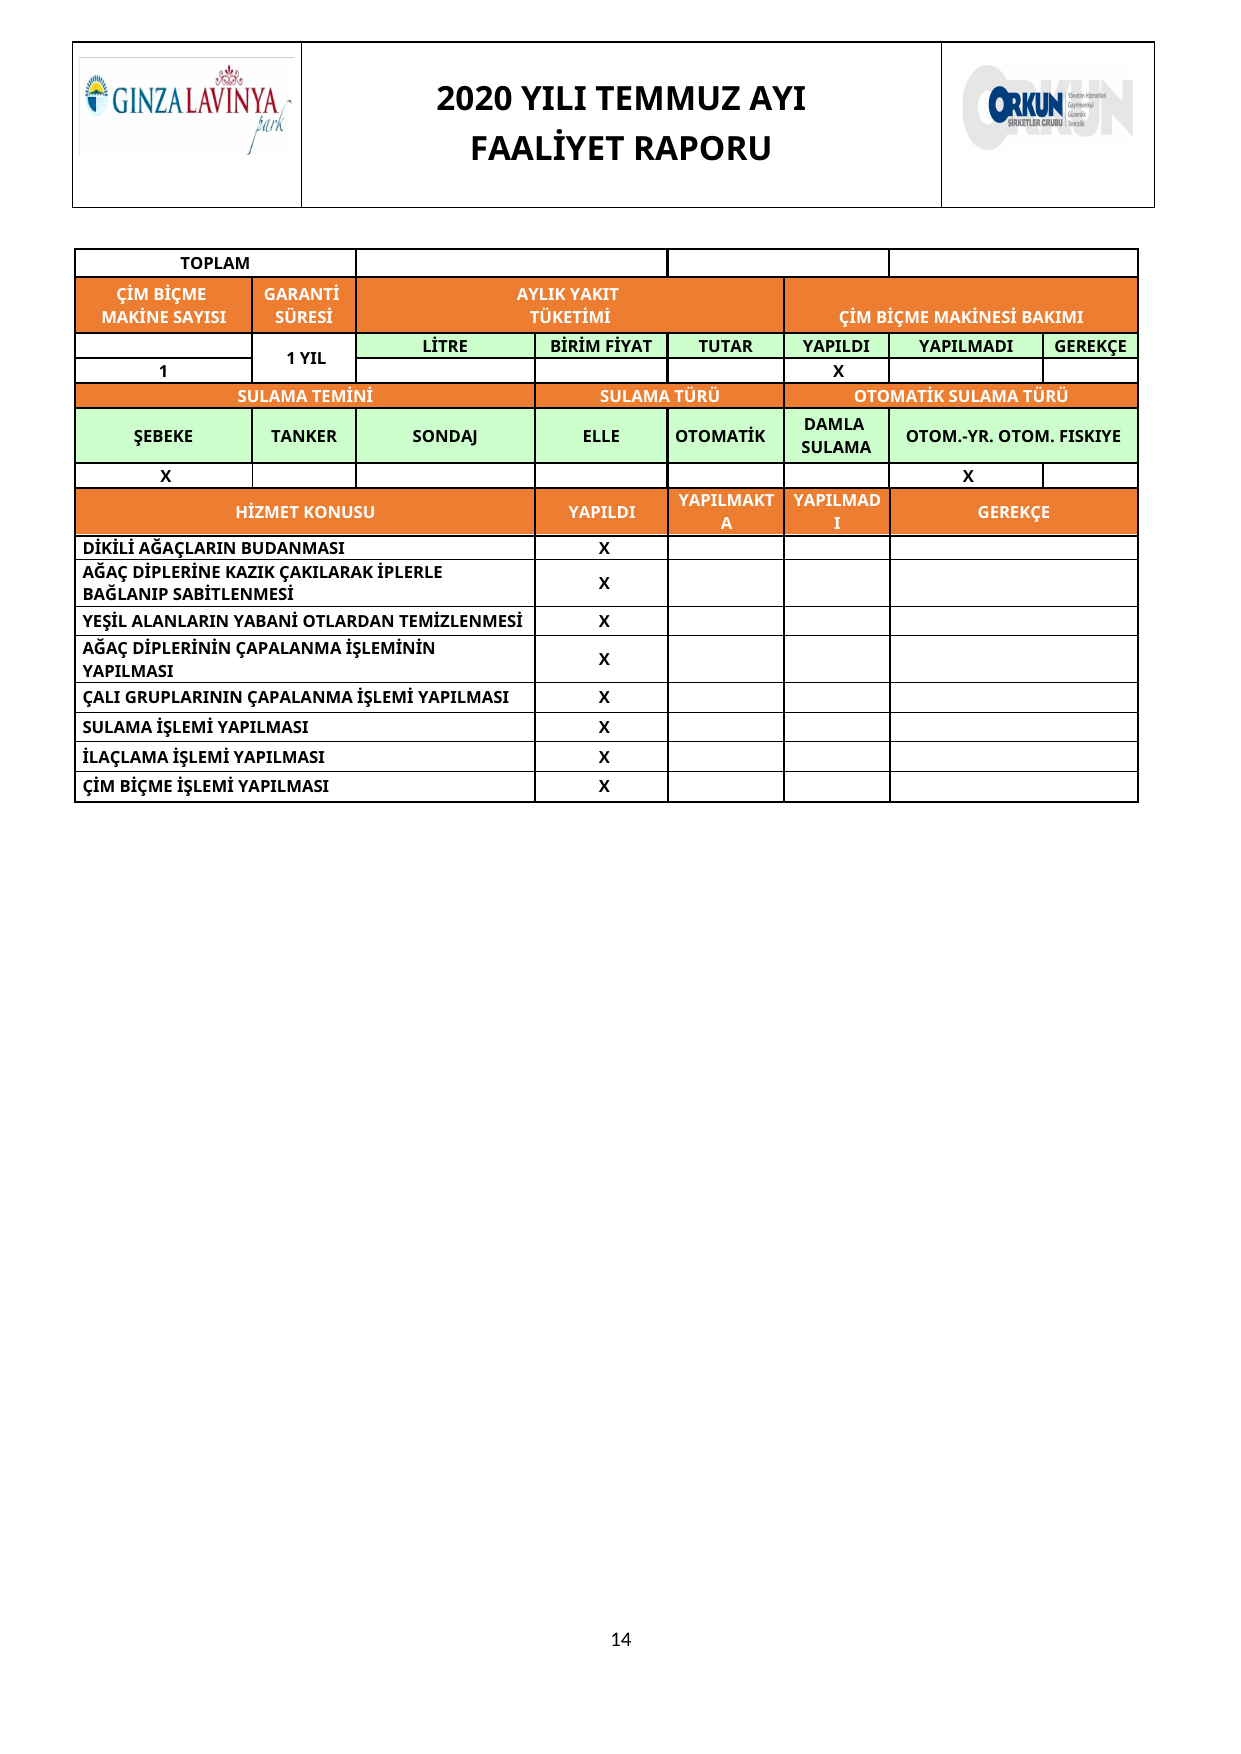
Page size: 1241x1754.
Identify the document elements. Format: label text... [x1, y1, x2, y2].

table_cell [669, 537, 783, 559]
table_cell OTOMATİK SULAMA TÜRÜ [785, 384, 1137, 407]
table_cell AĞAÇ DİPLERİNE KAZIK ÇAKILARAK İPLERLE BAĞLANIP SABİTLENMESİ [76, 560, 534, 606]
table_cell X [536, 683, 667, 712]
table_cell 1 YIL [253, 334, 355, 382]
table_cell [536, 359, 666, 382]
table_cell TUTAR [669, 334, 783, 357]
table_cell X [536, 742, 667, 771]
table_cell [891, 742, 1137, 771]
table_cell [536, 464, 666, 487]
table_cell [891, 607, 1137, 635]
table_cell OTOMATİK [669, 409, 783, 462]
table_cell X [536, 772, 667, 801]
table_cell [669, 772, 783, 801]
picture [962, 65, 1133, 150]
table_cell ŞEBEKE [76, 409, 251, 462]
table_cell X [536, 607, 667, 635]
table_cell [785, 713, 889, 741]
table_cell DİKİLİ AĞAÇLARIN BUDANMASI [76, 537, 534, 559]
table_cell [1044, 359, 1137, 382]
table_cell [669, 683, 783, 712]
table_cell YAPILMADI [785, 489, 889, 534]
table_cell SONDAJ [357, 409, 534, 462]
table_cell [891, 772, 1137, 801]
table_cell [891, 683, 1137, 712]
table_cell GEREKÇE [891, 489, 1137, 534]
table_cell AYLIK YAKIT TÜKETİMİ [357, 278, 783, 332]
table_cell [785, 742, 889, 771]
table_cell [669, 742, 783, 771]
table_cell [785, 607, 889, 635]
table_cell X [536, 537, 667, 559]
table_cell TOPLAM [76, 250, 355, 276]
table_cell ÇİM BİÇME MAKİNESİ BAKIMI [785, 278, 1137, 332]
table_cell HİZMET KONUSU [76, 489, 534, 534]
table_cell [669, 464, 783, 487]
table_cell [1044, 464, 1137, 487]
table_cell DAMLA SULAMA [785, 409, 888, 462]
table_cell [785, 464, 888, 487]
table_cell ÇİM BİÇME İŞLEMİ YAPILMASI [76, 772, 534, 801]
table_cell [891, 636, 1137, 682]
table_cell YAPILDI [536, 489, 667, 534]
picture [79, 57, 294, 155]
table_cell YAPILDI [785, 334, 888, 357]
table_cell BİRİM FİYAT [536, 334, 666, 357]
table_cell İLAÇLAMA İŞLEMİ YAPILMASI [76, 742, 534, 771]
table_cell ÇİM BİÇME MAKİNE SAYISI [76, 278, 251, 332]
table_cell YAPILMADI [890, 334, 1042, 357]
table_cell [253, 464, 355, 487]
table_cell X [890, 464, 1042, 487]
table_cell GARANTİ SÜRESİ [253, 278, 355, 332]
table_cell [785, 636, 889, 682]
table_cell [76, 334, 251, 357]
table_cell X [536, 560, 667, 606]
table_cell [785, 560, 889, 606]
table_cell OTOM.-YR. OTOM. FISKIYE [890, 409, 1137, 462]
table_cell X [785, 359, 888, 382]
table_cell YAPILMAKTA [669, 489, 783, 534]
table_cell [669, 359, 783, 382]
table_cell SULAMA TEMİNİ [76, 384, 534, 407]
table_cell YEŞİL ALANLARIN YABANİ OTLARDAN TEMİZLENMESİ [76, 607, 534, 635]
table_cell [891, 560, 1137, 606]
table_cell SULAMA TÜRÜ [536, 384, 783, 407]
table_cell [669, 560, 783, 606]
table_cell ÇALI GRUPLARININ ÇAPALANMA İŞLEMİ YAPILMASI [76, 683, 534, 712]
table_cell [890, 359, 1042, 382]
table_cell [669, 250, 888, 276]
table_cell TANKER [253, 409, 355, 462]
table_cell [669, 713, 783, 741]
table_cell [785, 537, 889, 559]
table_cell [669, 636, 783, 682]
table_cell [785, 683, 889, 712]
table_cell [357, 359, 534, 382]
table_cell AĞAÇ DİPLERİNİN ÇAPALANMA İŞLEMİNİN YAPILMASI [76, 636, 534, 682]
table_cell ELLE [536, 409, 666, 462]
table_cell [891, 713, 1137, 741]
table_cell X [536, 636, 667, 682]
table_cell [669, 607, 783, 635]
table_cell X [536, 713, 667, 741]
table_cell LİTRE [357, 334, 534, 357]
table_cell X [76, 464, 252, 487]
table_cell [785, 772, 889, 801]
table_cell [357, 464, 534, 487]
table_cell 1 [76, 359, 251, 382]
table_cell [357, 250, 666, 276]
table_cell [891, 537, 1137, 559]
table_cell GEREKÇE [1044, 334, 1137, 357]
table_cell SULAMA İŞLEMİ YAPILMASI [76, 713, 534, 741]
table_cell [890, 250, 1137, 276]
